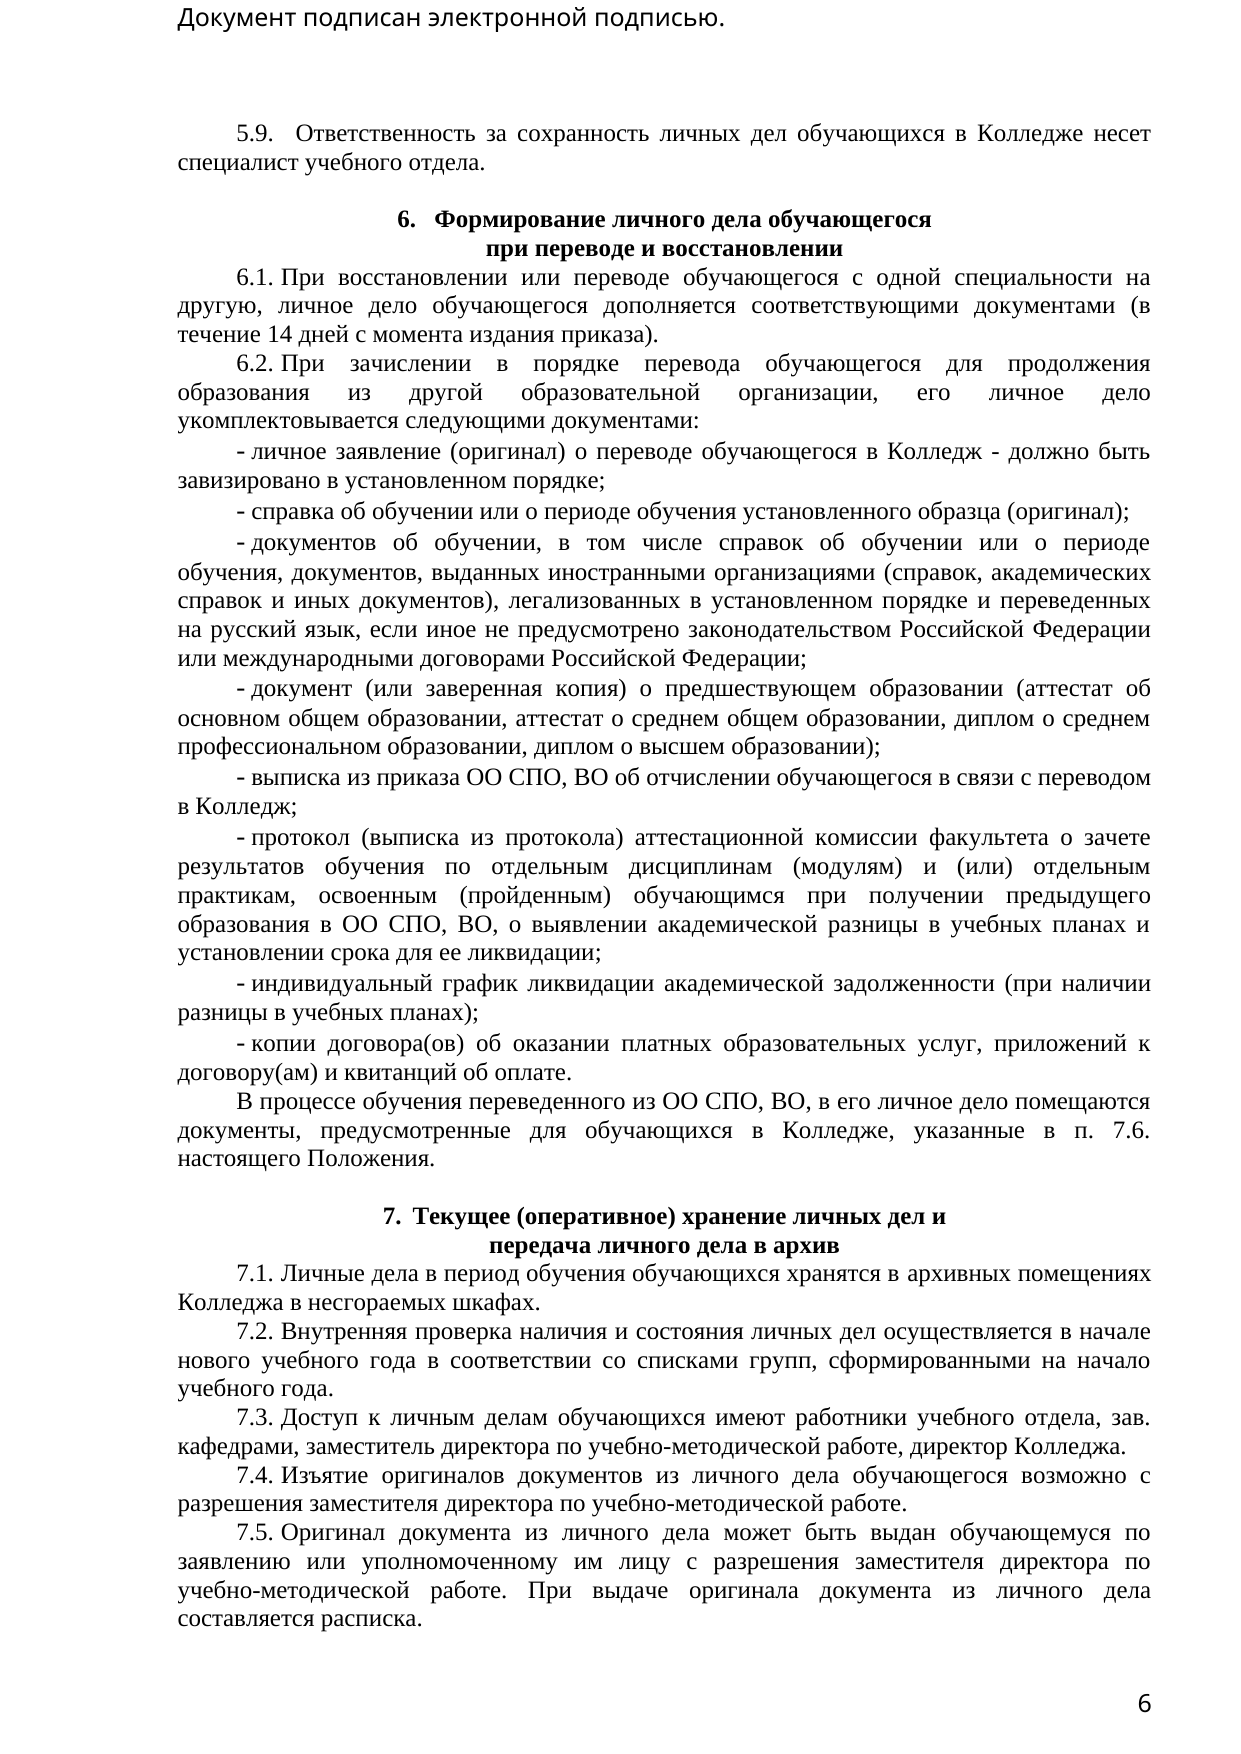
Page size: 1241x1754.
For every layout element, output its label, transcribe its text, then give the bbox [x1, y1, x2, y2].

list индивидуальный график ликвидации академической задолженности (при наличии разницы в учебных планах); [177, 966, 1152, 1026]
list При зачислении в порядке перевода обучающегося для продолжения образования из другой образовательной организации, его личное дело укомплектовывается следующими документами: [177, 348, 1152, 434]
list Ответственность за сохранность личных дел обучающихся в Колледже несет специалист учебного отдела. [177, 118, 1152, 176]
list Текущее (оперативное) хранение личных дел и [177, 1201, 1152, 1230]
list копии договора(ов) об оказании платных образовательных услуг, приложений к договору(ам) и квитанций об оплате. [177, 1026, 1152, 1086]
list Оригинал документа из личного дела может быть выдан обучающемуся по заявлению или уполномоченному им лицу с разрешения заместителя директора по учебно-методической работе. При выдаче оригинала документа из личного дела составляется расписка. [177, 1517, 1152, 1632]
list личное заявление (оригинал) о переводе обучающегося в Колледж - должно быть завизировано в установленном порядке; [177, 434, 1152, 494]
list протокол (выписка из протокола) аттестационной комиссии факультета о зачете результатов обучения по отдельным дисциплинам (модулям) и (или) отдельным практикам, освоенным (пройденным) обучающимся при получении предыдущего образования в ОО СПО, ВО, о выявлении академической разницы в учебных планах и установлении срока для ее ликвидации; [177, 820, 1152, 966]
text при переводе и восстановлении [177, 233, 1152, 262]
list документов об обучении, в том числе справок об обучении или о периоде обучения, документов, выданных иностранными организациями (справок, академических справок и иных документов), легализованных в установленном порядке и переведенных на русский язык, если иное не предусмотрено законодательством Российской Федерации или международными договорами Российской Федерации; [177, 525, 1152, 672]
list Личные дела в период обучения обучающихся хранятся в архивных помещениях Колледжа в несгораемых шкафах. [177, 1258, 1152, 1316]
text В процессе обучения переведенного из ОО СПО, ВО, в его личное дело помещаются документы, предусмотренные для обучающихся в Колледже, указанные в п. 7.6. настоящего Положения. [177, 1086, 1152, 1172]
list справка об обучении или о периоде обучения установленного образца (оригинал); [177, 494, 1152, 525]
list Изъятие оригиналов документов из личного дела обучающегося возможно с разрешения заместителя директора по учебно-методической работе. [177, 1460, 1152, 1517]
list выписка из приказа ОО СПО, ВО об отчислении обучающегося в связи с переводом в Колледж; [177, 760, 1152, 820]
text передача личного дела в архив [177, 1230, 1152, 1258]
list Внутренняя проверка наличия и состояния личных дел осуществляется в начале нового учебного года в соответствии со списками групп, сформированными на начало учебного года. [177, 1316, 1152, 1402]
list Доступ к личным делам обучающихся имеют работники учебного отдела, зав. кафедрами, заместитель директора по учебно-методической работе, директор Колледжа. [177, 1402, 1152, 1460]
list документ (или заверенная копия) о предшествующем образовании (аттестат об основном общем образовании, аттестат о среднем общем образовании, диплом о среднем профессиональном образовании, диплом о высшем образовании); [177, 672, 1152, 760]
list При восстановлении или переводе обучающегося с одной специальности на другую, личное дело обучающегося дополняется соответствующими документами (в течение 14 дней с момента издания приказа). [177, 262, 1152, 348]
list Формирование личного дела обучающегося [177, 204, 1152, 233]
